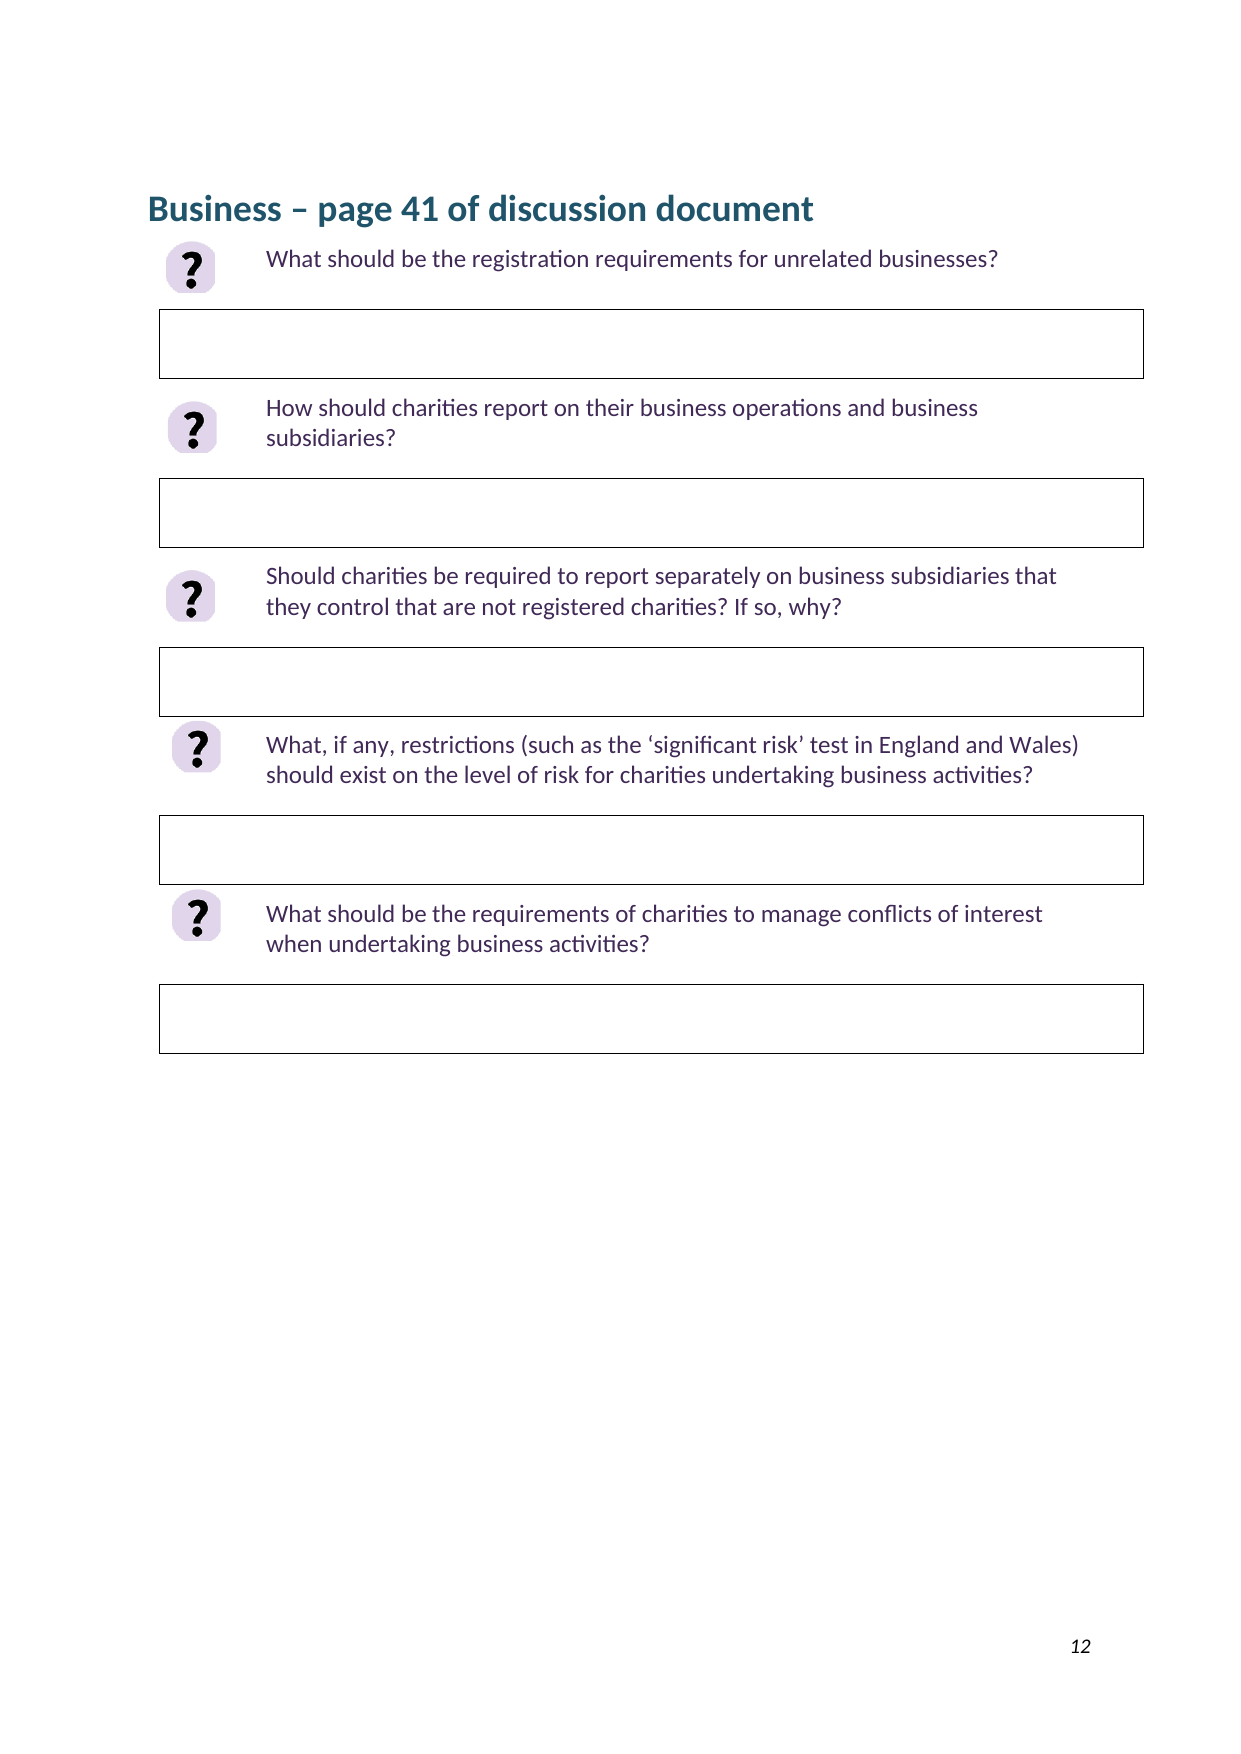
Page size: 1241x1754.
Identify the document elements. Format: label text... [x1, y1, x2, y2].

picture [170, 889, 220, 939]
picture [164, 570, 215, 620]
text What should be the requirements of charities to manage conflicts of interest when undertaking business activities? [266, 898, 1092, 959]
picture [166, 401, 216, 451]
text What, if any, restrictions (such as the ‘significant risk’ test in England and Wales) should exist on the level of risk for charities undertaking business activities? [266, 729, 1092, 790]
text Should charities be required to report separately on business subsidiaries that they control that are not registered charities? If so, why? [266, 561, 1092, 622]
picture [164, 241, 215, 291]
table_header [160, 479, 1143, 547]
text How should charities report on their business operations and business subsidiaries? [266, 392, 1092, 453]
text What should be the registration requirements for unrelated businesses? [266, 243, 1092, 274]
subtitle Business – page 41 of discussion document [148, 185, 1092, 231]
table_header [160, 648, 1143, 716]
picture [170, 720, 220, 771]
table_header [160, 310, 1143, 378]
table_header [160, 816, 1143, 884]
table_header [160, 985, 1143, 1053]
